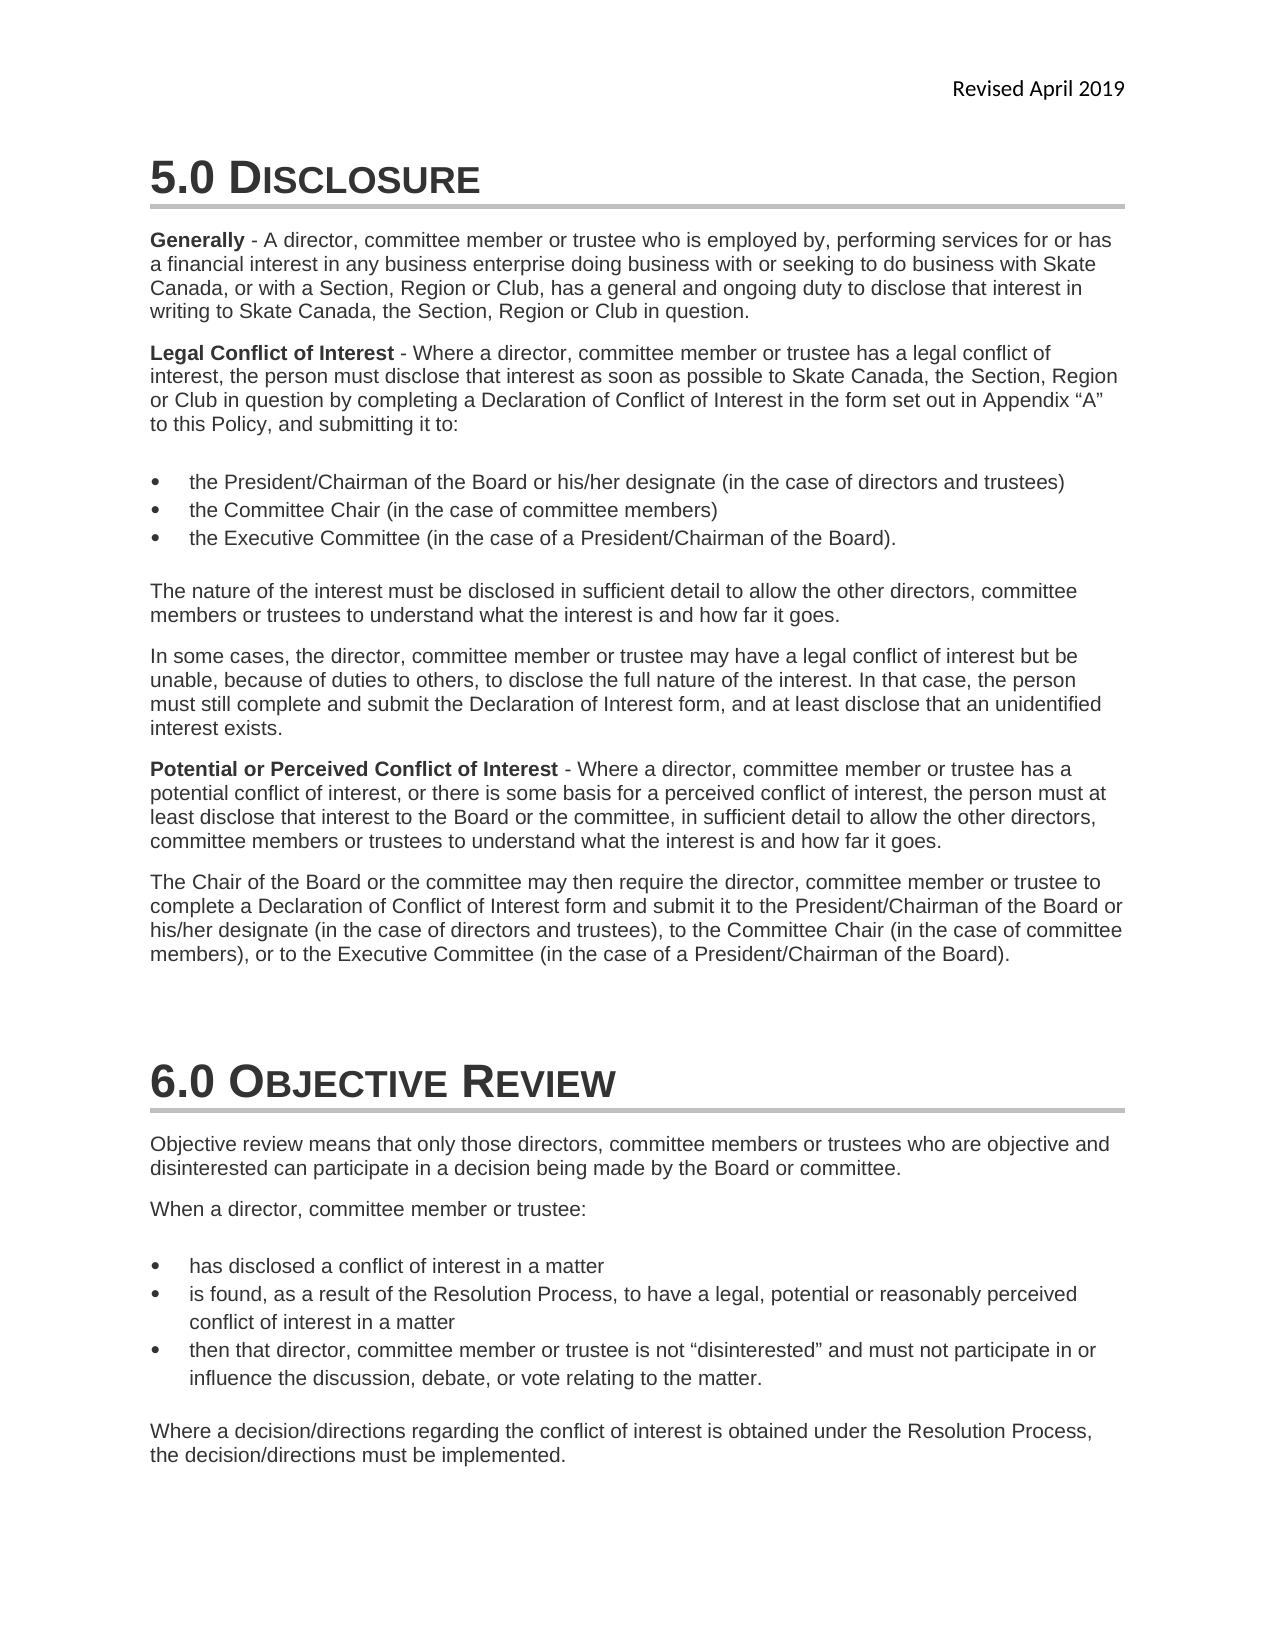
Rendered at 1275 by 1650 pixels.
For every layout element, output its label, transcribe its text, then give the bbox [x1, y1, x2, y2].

list is found, as a result of the Resolution Process, to have a legal, potential or reasonably perceived conflict of interest in a matter [152, 1278, 1125, 1334]
text The nature of the interest must be disclosed in sufficient detail to allow the other directors, committee members or trustees to understand what the interest is and how far it goes. [150, 579, 1125, 627]
text The Chair of the Board or the committee may then require the director, committee member or trustee to complete a Declaration of Conflict of Interest form and submit it to the President/Chairman of the Board or his/her designate (in the case of directors and trustees), to the Committee Chair (in the case of committee members), or to the Executive Committee (in the case of a President/Chairman of the Board). [150, 870, 1125, 966]
list the President/Chairman of the Board or his/her designate (in the case of directors and trustees) [152, 465, 1125, 493]
list the Executive Committee (in the case of a President/Chairman of the Board). [152, 522, 1125, 550]
text Objective review means that only those directors, committee members or trustees who are objective and disinterested can participate in a decision being made by the Board or committee. [150, 1131, 1125, 1179]
text 5.0 Disclosure [150, 150, 1125, 204]
text Where a decision/directions regarding the conflict of interest is obtained under the Resolution Process, the decision/directions must be implemented. [150, 1419, 1125, 1467]
list then that director, committee member or trustee is not “disinterested” and must not participate in or influence the discussion, debate, or vote relating to the matter. [152, 1334, 1125, 1390]
text When a director, committee member or trustee: [150, 1196, 1125, 1220]
text In some cases, the director, committee member or trustee may have a legal conflict of interest but be unable, because of duties to others, to disclose the full nature of the interest. In that case, the person must still complete and submit the Declaration of Interest form, and at least disclose that an unidentified interest exists. [150, 644, 1125, 740]
text 6.0 Objective Review [150, 1054, 1125, 1108]
list has disclosed a conflict of interest in a matter [152, 1249, 1125, 1278]
text Legal Conflict of Interest - Where a director, committee member or trustee has a legal conflict of interest, the person must disclose that interest as soon as possible to Skate Canada, the Section, Region or Club in question by completing a Declaration of Conflict of Interest in the form set out in Appendix “A” to this Policy, and submitting it to: [150, 340, 1125, 436]
text Potential or Perceived Conflict of Interest - Where a director, committee member or trustee has a potential conflict of interest, or there is some basis for a perceived conflict of interest, the person must at least disclose that interest to the Board or the committee, in sufficient detail to allow the other directors, committee members or trustees to understand what the interest is and how far it goes. [150, 757, 1125, 853]
text Generally - A director, committee member or trustee who is employed by, performing services for or has a financial interest in any business enterprise doing business with or seeking to do business with Skate Canada, or with a Section, Region or Club, has a general and ongoing duty to disclose that interest in writing to Skate Canada, the Section, Region or Club in question. [150, 227, 1125, 323]
list the Committee Chair (in the case of committee members) [152, 493, 1125, 522]
